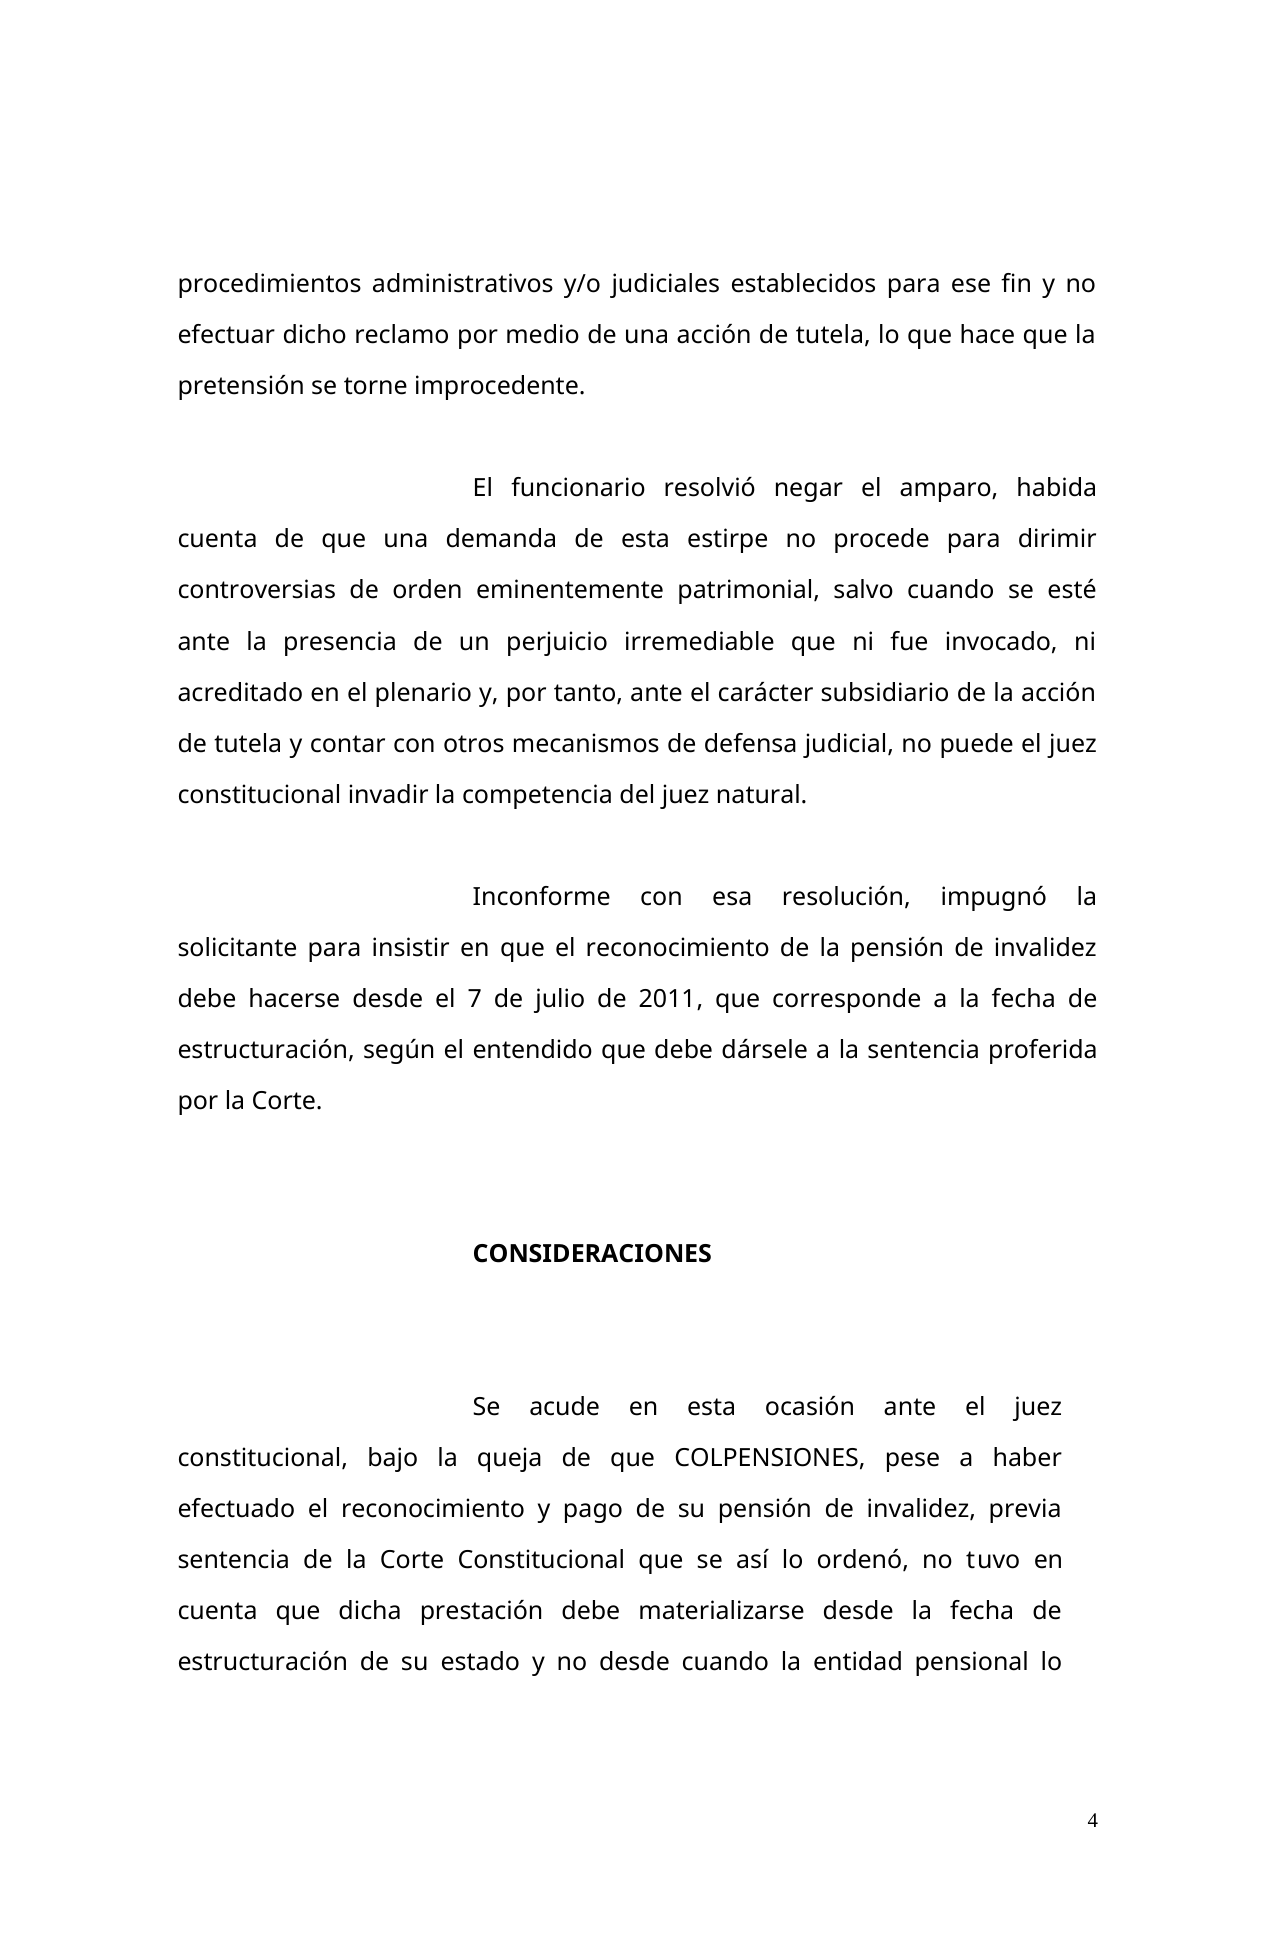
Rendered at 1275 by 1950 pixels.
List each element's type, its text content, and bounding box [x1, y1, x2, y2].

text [177, 266, 1098, 402]
text CONSIDERACIONES [177, 1236, 1098, 1270]
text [177, 1389, 1063, 1678]
text Inconforme con esa resolución, impugnó la solicitante para insistir en que el reconocimiento de la pensión de invalidez debe hacerse desde el 7 de julio de 2011, que corresponde a la fecha de estructuración, según el entendido que debe dársele a la sentencia proferida por la Corte. [177, 878, 1098, 1117]
text El funcionario resolvió negar el amparo, habida cuenta de que una demanda de esta estirpe no procede para dirimir controversias de orden eminentemente patrimonial, salvo cuando se esté ante la presencia de un perjuicio irremediable que ni fue invocado, ni acreditado en el plenario y, por tanto, ante el carácter subsidiario de la acción de tutela y contar con otros mecanismos de defensa judicial, no puede el juez constitucional invadir la competencia del juez natural. [177, 470, 1098, 810]
